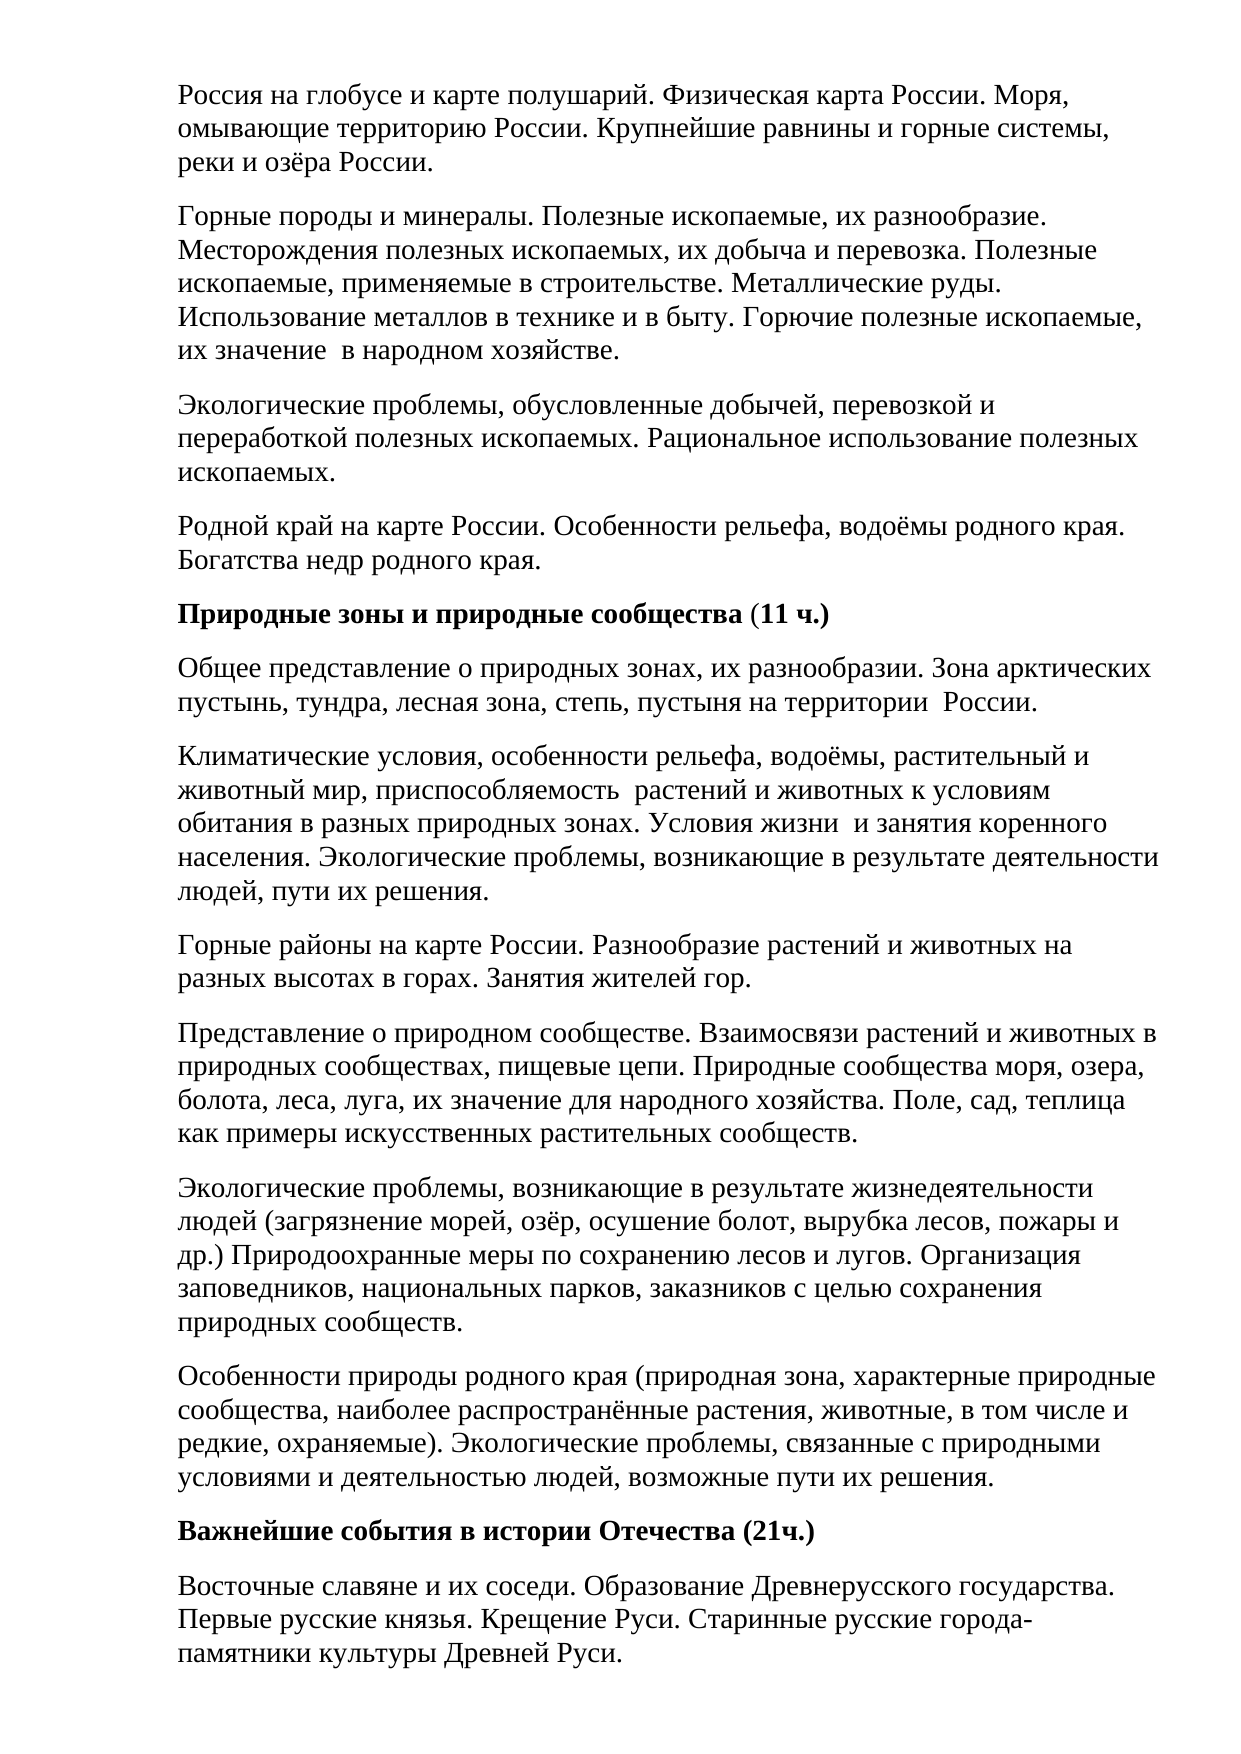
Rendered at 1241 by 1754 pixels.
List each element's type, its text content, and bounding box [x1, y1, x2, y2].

text Особенности природы родного края (природная зона, характерные природные сообщества, наиболее распространённые растения, животные, в том числе и редкие, охраняемые). Экологические проблемы, связанные с природными условиями и деятельностью людей, возможные пути их решения. [177, 1358, 1163, 1493]
text Восточные славяне и их соседи. Образование Древнерусского государства. Первые русские князья. Крещение Руси. Старинные русские города-памятники культуры Древней Руси. [177, 1568, 1163, 1668]
text Экологические проблемы, обусловленные добычей, перевозкой и переработкой полезных ископаемых. Рациональное использование полезных ископаемых. [177, 387, 1163, 487]
text Общее представление о природных зонах, их разнообразии. Зона арктических пустынь, тундра, лесная зона, степь, пустыня на территории России. [177, 651, 1163, 718]
text Природные зоны и природные сообщества (11 ч.) [177, 596, 1163, 630]
text Представление о природном сообществе. Взаимосвязи растений и животных в природных сообществах, пищевые цепи. Природные сообщества моря, озера, болота, леса, луга, их значение для народного хозяйства. Поле, сад, теплица как примеры искусственных растительных сообществ. [177, 1015, 1163, 1149]
text Климатические условия, особенности рельефа, водоёмы, растительный и животный мир, приспособляемость растений и животных к условиям обитания в разных природных зонах. Условия жизни и занятия коренного населения. Экологические проблемы, возникающие в результате деятельности людей, пути их решения. [177, 738, 1163, 906]
text Важнейшие события в истории Отечества (21ч.) [177, 1513, 1163, 1547]
text Экологические проблемы, возникающие в результате жизнедеятельности людей (загрязнение морей, озёр, осушение болот, вырубка лесов, пожары и др.) Природоохранные меры по сохранению лесов и лугов. Организация заповедников, национальных парков, заказников с целью сохранения природных сообществ. [177, 1170, 1163, 1338]
text Горные породы и минералы. Полезные ископаемые, их разнообразие. Месторождения полезных ископаемых, их добыча и перевозка. Полезные ископаемые, применяемые в строительстве. Металлические руды. Использование металлов в технике и в быту. Горючие полезные ископаемые, их значение в народном хозяйстве. [177, 198, 1163, 366]
text Родной край на карте России. Особенности рельефа, водоёмы родного края. Богатства недр родного края. [177, 508, 1163, 575]
text Горные районы на карте России. Разнообразие растений и животных на разных высотах в горах. Занятия жителей гор. [177, 927, 1163, 994]
text Россия на глобусе и карте полушарий. Физическая карта России. Моря, омывающие территорию России. Крупнейшие равнины и горные системы, реки и озёра России. [177, 77, 1163, 177]
